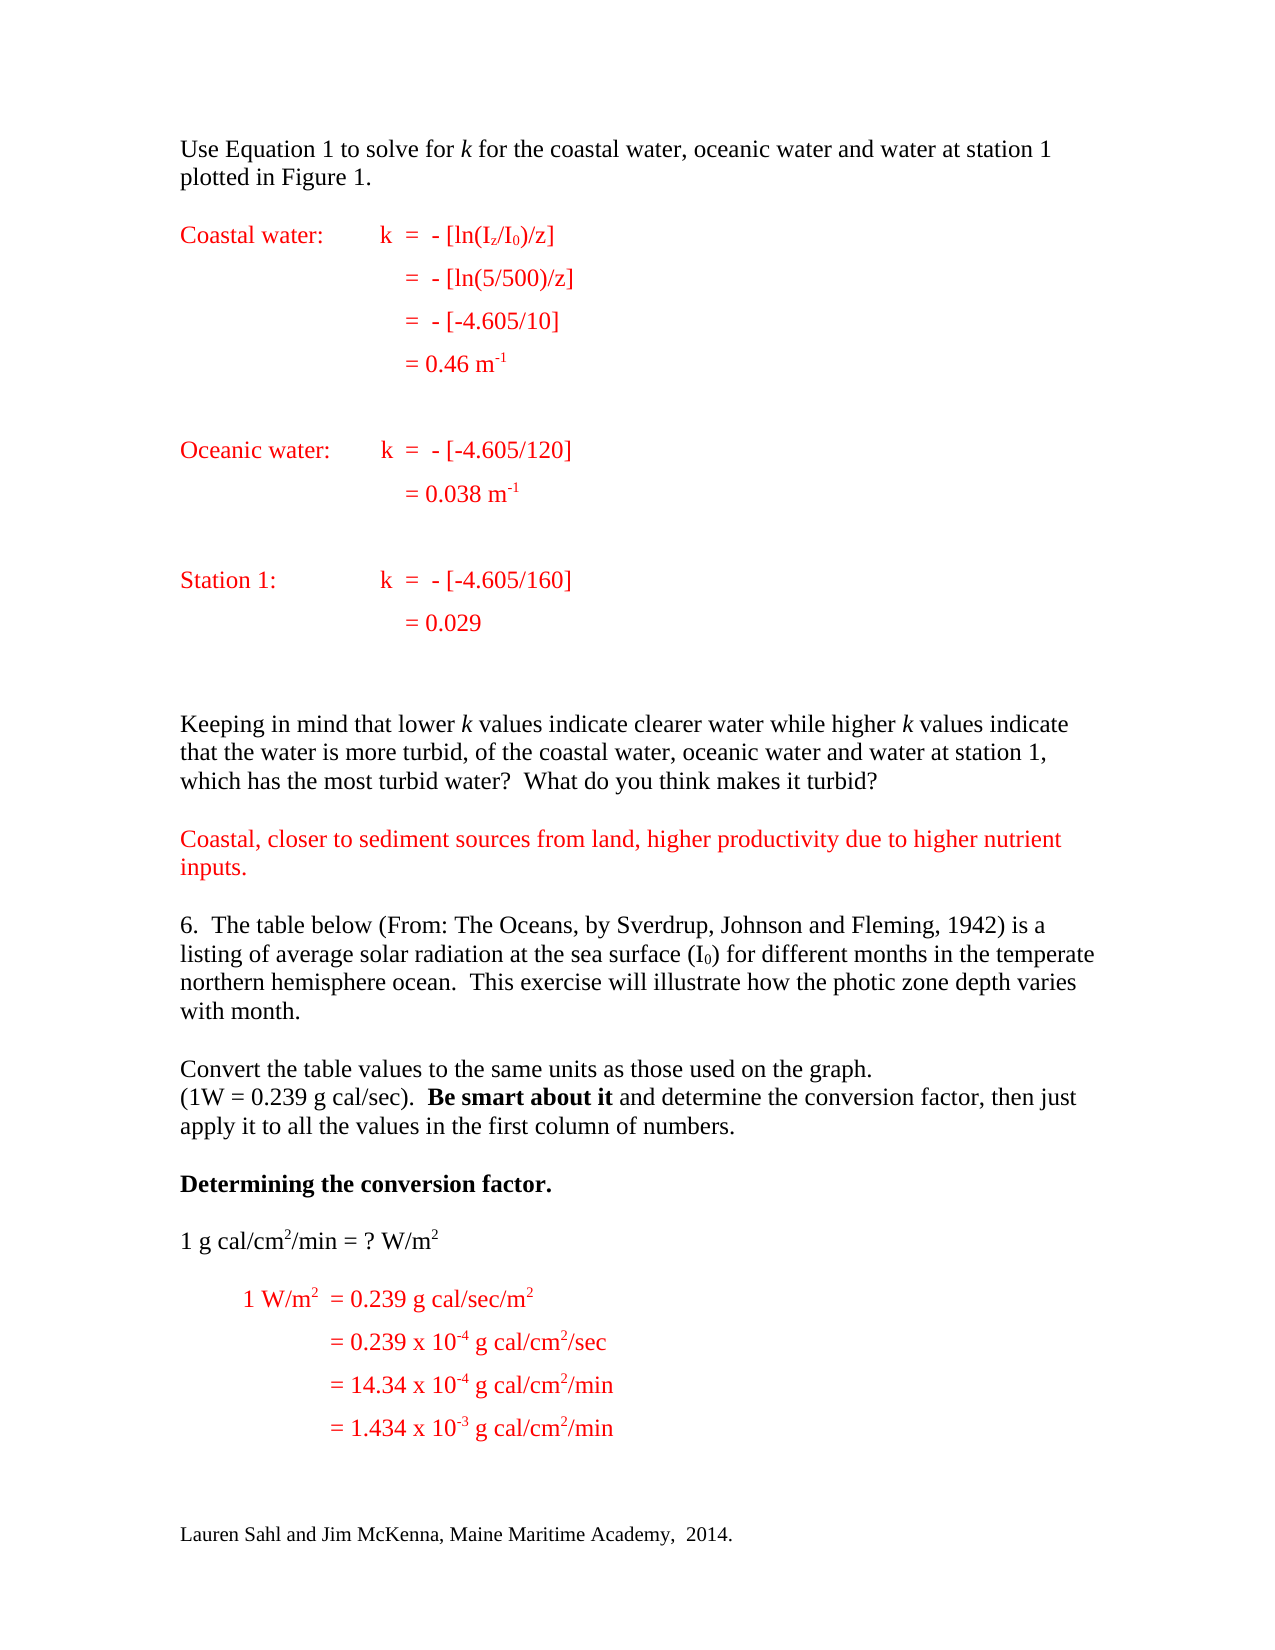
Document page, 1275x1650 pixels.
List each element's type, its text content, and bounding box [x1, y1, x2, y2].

text = 0.239 x 10-4 g cal/cm2/sec [180, 1327, 1095, 1356]
text = - [ln(5/500)/z] [180, 263, 1095, 292]
text Coastal, closer to sediment sources from land, higher productivity due to higher nutrient inputs. [180, 824, 1095, 881]
text Convert the table values to the same units as those used on the graph. [180, 1054, 1095, 1082]
text Station 1: k = - [-4.605/160] [180, 565, 1095, 594]
text Keeping in mind that lower k values indicate clearer water while higher k values indicate that the water is more turbid, of the coastal water, oceanic water and water at station 1, which has the most turbid water? What do you think makes it turbid? [180, 709, 1095, 795]
text Coastal water: k = - [ln(Iz/I0)/z] [180, 220, 1095, 249]
text = 14.34 x 10-4 g cal/cm2/min [180, 1370, 1095, 1399]
text = 1.434 x 10-3 g cal/cm2/min [180, 1413, 1095, 1442]
text 1 W/m2 = 0.239 g cal/sec/m2 [180, 1284, 1095, 1312]
text = - [-4.605/10] [180, 306, 1095, 335]
text Use Equation 1 to solve for k for the coastal water, oceanic water and water at station 1 plotted in Figure 1. [180, 134, 1095, 191]
text = 0.029 [180, 608, 1095, 637]
text 1 g cal/cm2/min = ? W/m2 [180, 1226, 1095, 1255]
text Oceanic water: k = - [-4.605/120] [180, 436, 1095, 464]
text = 0.46 m-1 [180, 349, 1095, 378]
text Determining the conversion factor. [180, 1169, 1095, 1197]
text (1W = 0.239 g cal/sec). Be smart about it and determine the conversion factor, then just apply it to all the values in the first column of numbers. [180, 1082, 1095, 1140]
text 6. The table below (From: The Oceans, by Sverdrup, Johnson and Fleming, 1942) is a listing of average solar radiation at the sea surface (I0) for different months in the temperate northern hemisphere ocean. This exercise will illustrate how the photic zone depth varies with month. [180, 910, 1095, 1025]
text = 0.038 m-1 [180, 479, 1095, 507]
